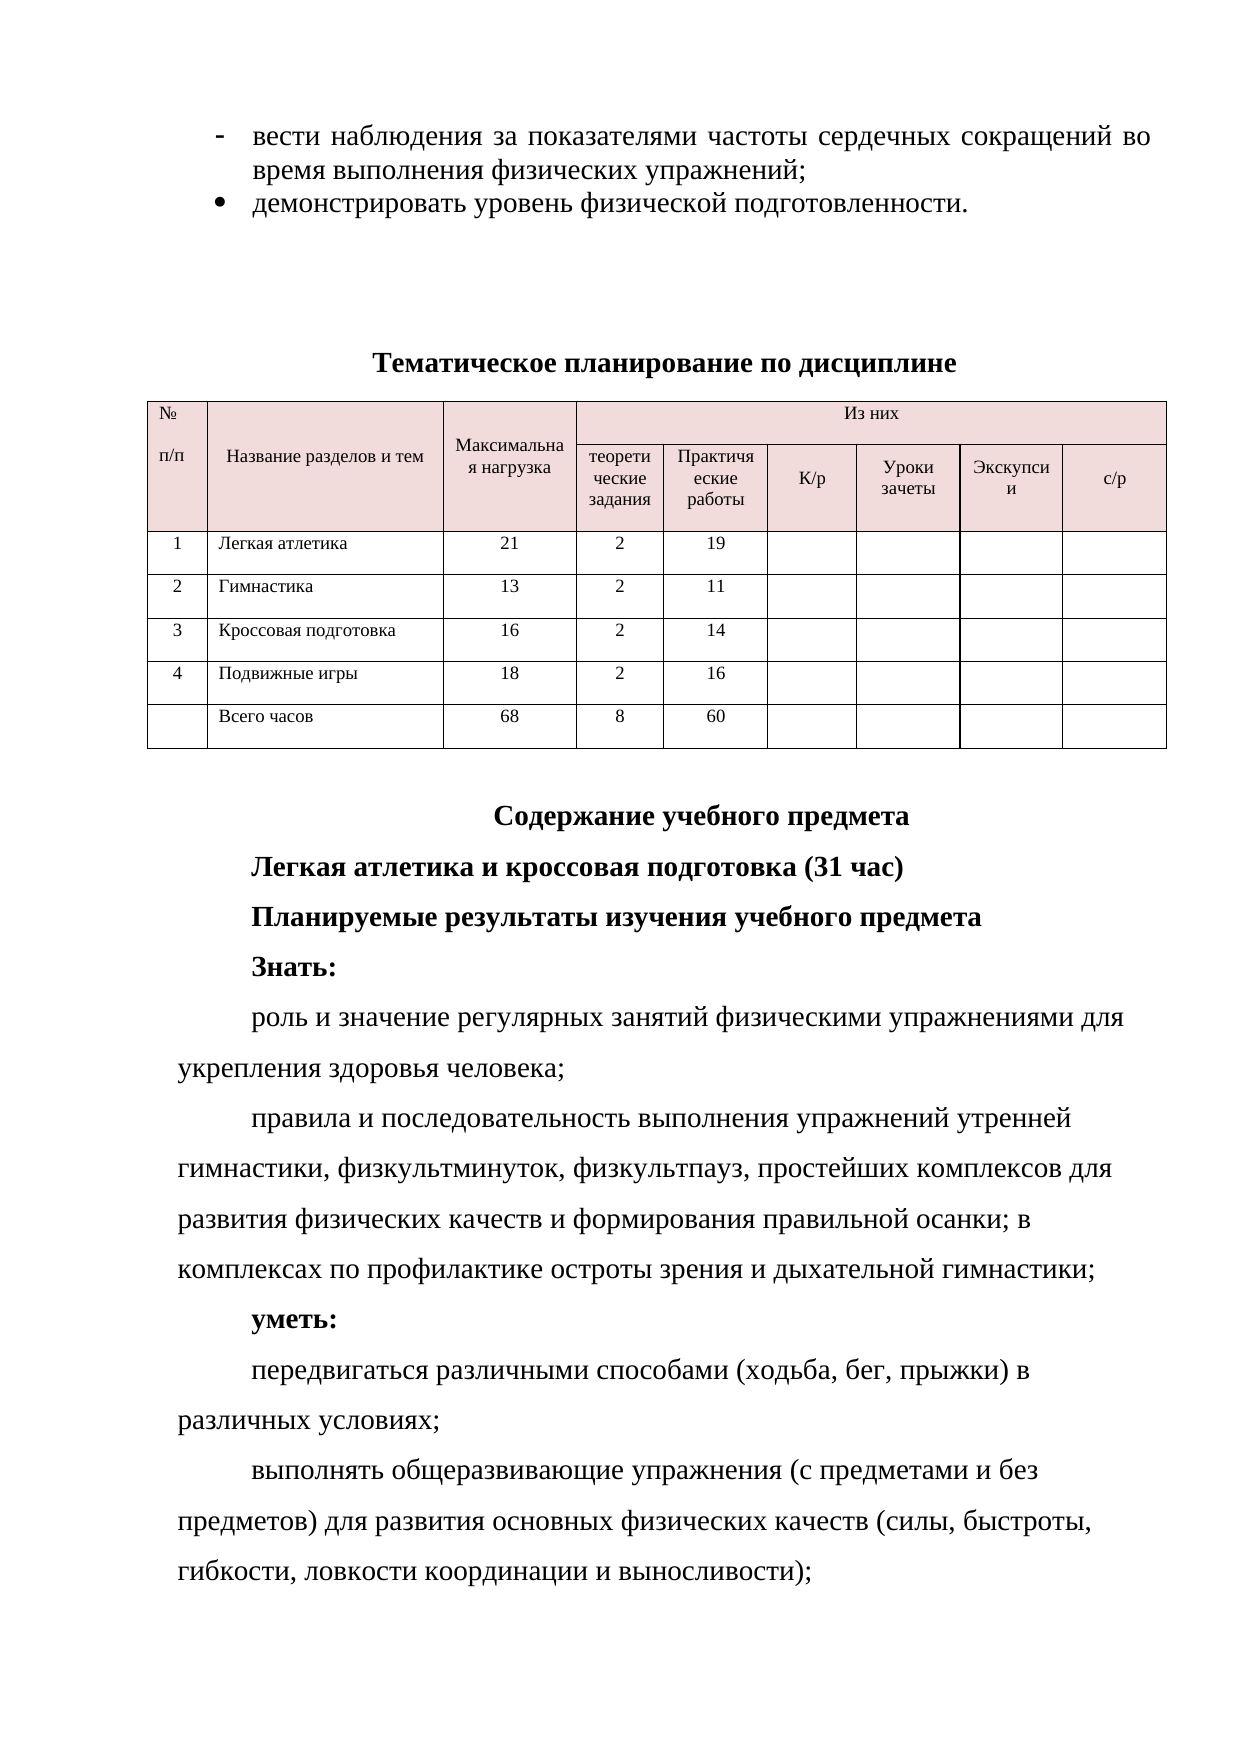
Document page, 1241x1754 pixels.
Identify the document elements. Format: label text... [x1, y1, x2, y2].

table_cell 2 [577, 662, 663, 704]
table_cell [1063, 575, 1166, 617]
table_cell 16 [444, 619, 576, 661]
table_cell 2 [148, 575, 207, 617]
table_cell [961, 532, 1062, 574]
table_cell [961, 575, 1062, 617]
table_cell 14 [664, 619, 767, 661]
table_header Из них [577, 402, 1166, 444]
table_cell [961, 662, 1062, 704]
table_cell [768, 575, 856, 617]
table_header № п/п [148, 402, 207, 531]
table_cell 2 [577, 619, 663, 661]
table_cell [857, 619, 959, 661]
table_cell 1 [148, 532, 207, 574]
table_cell Всего часов [208, 705, 443, 748]
text Тематическое планирование по дисциплине [177, 345, 1152, 379]
table_cell [768, 619, 856, 661]
table_cell 19 [664, 532, 767, 574]
table_cell [857, 532, 959, 574]
table_cell Кроссовая подготовка [208, 619, 443, 661]
text правила и последовательность выполнения упражнений утренней гимнастики, физкультминуток, физкультпауз, простейших комплексов для развития физических качеств и формирования правильной осанки; в комплексах по профилактике остроты зрения и дыхательной гимнастики; [177, 1100, 1152, 1285]
table_cell Легкая атлетика [208, 532, 443, 574]
table_cell [961, 705, 1062, 748]
table_cell [1063, 662, 1166, 704]
table_cell [148, 705, 207, 748]
table_cell Гимнастика [208, 575, 443, 617]
table_cell с/р [1063, 445, 1166, 531]
table_cell 3 [148, 619, 207, 661]
text Легкая атлетика и кроссовая подготовка (31 час) [177, 849, 1152, 882]
table_cell 11 [664, 575, 767, 617]
table_cell 68 [444, 705, 576, 748]
text передвигаться различными способами (ходьба, бег, прыжки) в различных условиях; [177, 1352, 1152, 1436]
text уметь: [177, 1301, 1152, 1335]
table_cell [857, 575, 959, 617]
table_cell Уроки зачеты [857, 445, 959, 531]
table_cell Экскупсии [961, 445, 1062, 531]
table_cell [961, 619, 1062, 661]
text выполнять общеразвивающие упражнения (с предметами и без предметов) для развития основных физических качеств (силы, быстроты, гибкости, ловкости координации и выносливости); [177, 1452, 1152, 1587]
table_cell 2 [577, 532, 663, 574]
table_cell [768, 532, 856, 574]
table_cell 60 [664, 705, 767, 748]
list вести наблюдения за показателями частоты сердечных сокращений во время выполнения физических упражнений; [215, 118, 1152, 185]
table_cell [1063, 619, 1166, 661]
text Содержание учебного предмета [177, 798, 1152, 832]
table_cell 8 [577, 705, 663, 748]
table_cell теоретические задания [577, 445, 663, 531]
table_cell 21 [444, 532, 576, 574]
text Знать: [177, 949, 1152, 983]
table_cell [857, 705, 959, 748]
table_header Название разделов и тем [208, 402, 443, 531]
table_header Максимальная нагрузка [444, 402, 576, 531]
table_cell Подвижные игры [208, 662, 443, 704]
table_cell 13 [444, 575, 576, 617]
table_cell Практичяеские работы [664, 445, 767, 531]
table_cell [1063, 532, 1166, 574]
table_cell [857, 662, 959, 704]
text роль и значение регулярных занятий физическими упражнениями для укрепления здоровья человека; [177, 999, 1152, 1083]
table_cell 16 [664, 662, 767, 704]
table_cell [768, 662, 856, 704]
table_cell 2 [577, 575, 663, 617]
table_cell К/р [768, 445, 856, 531]
table_cell 18 [444, 662, 576, 704]
list демонстрировать уровень физической подготовленности. [215, 185, 1152, 219]
table_cell 4 [148, 662, 207, 704]
table_cell [768, 705, 856, 748]
text Планируемые результаты изучения учебного предмета [177, 899, 1152, 932]
table_cell [1063, 705, 1166, 748]
